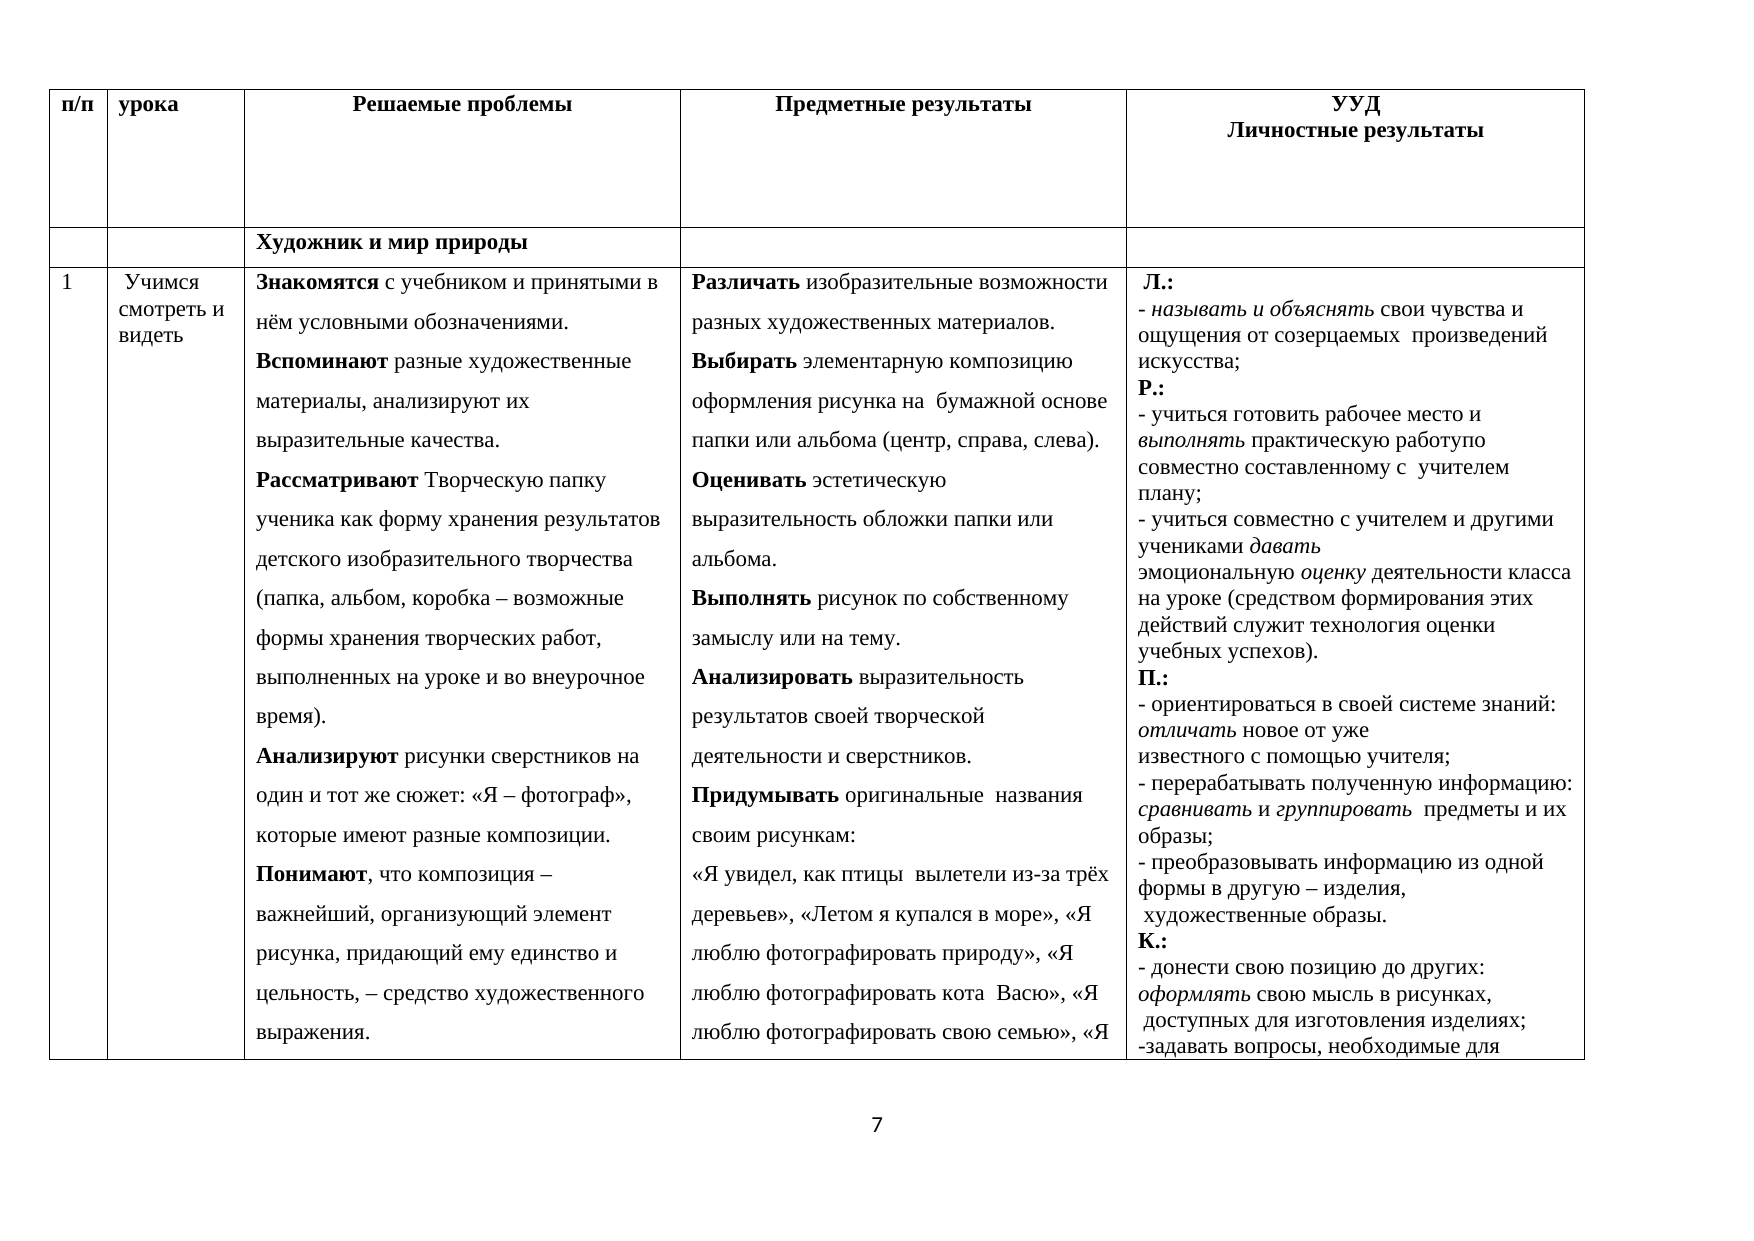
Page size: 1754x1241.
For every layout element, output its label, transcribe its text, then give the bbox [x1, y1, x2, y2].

table_cell [50, 228, 107, 267]
table_cell [108, 228, 244, 267]
table_header Тема урока [108, 90, 244, 227]
table_header Решаемые проблемы [245, 90, 680, 227]
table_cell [1127, 268, 1584, 1059]
table_cell УУД Личностные результаты [1127, 90, 1584, 227]
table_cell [108, 268, 244, 1059]
table_cell [1127, 228, 1584, 267]
table_cell [681, 228, 1126, 267]
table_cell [245, 268, 680, 1059]
table_cell 1 [50, 268, 107, 1059]
table_cell Художник и мир природы [245, 228, 680, 267]
table_header № п/п [50, 90, 107, 227]
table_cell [681, 268, 1126, 1059]
table_cell Предметные результаты [681, 90, 1126, 227]
